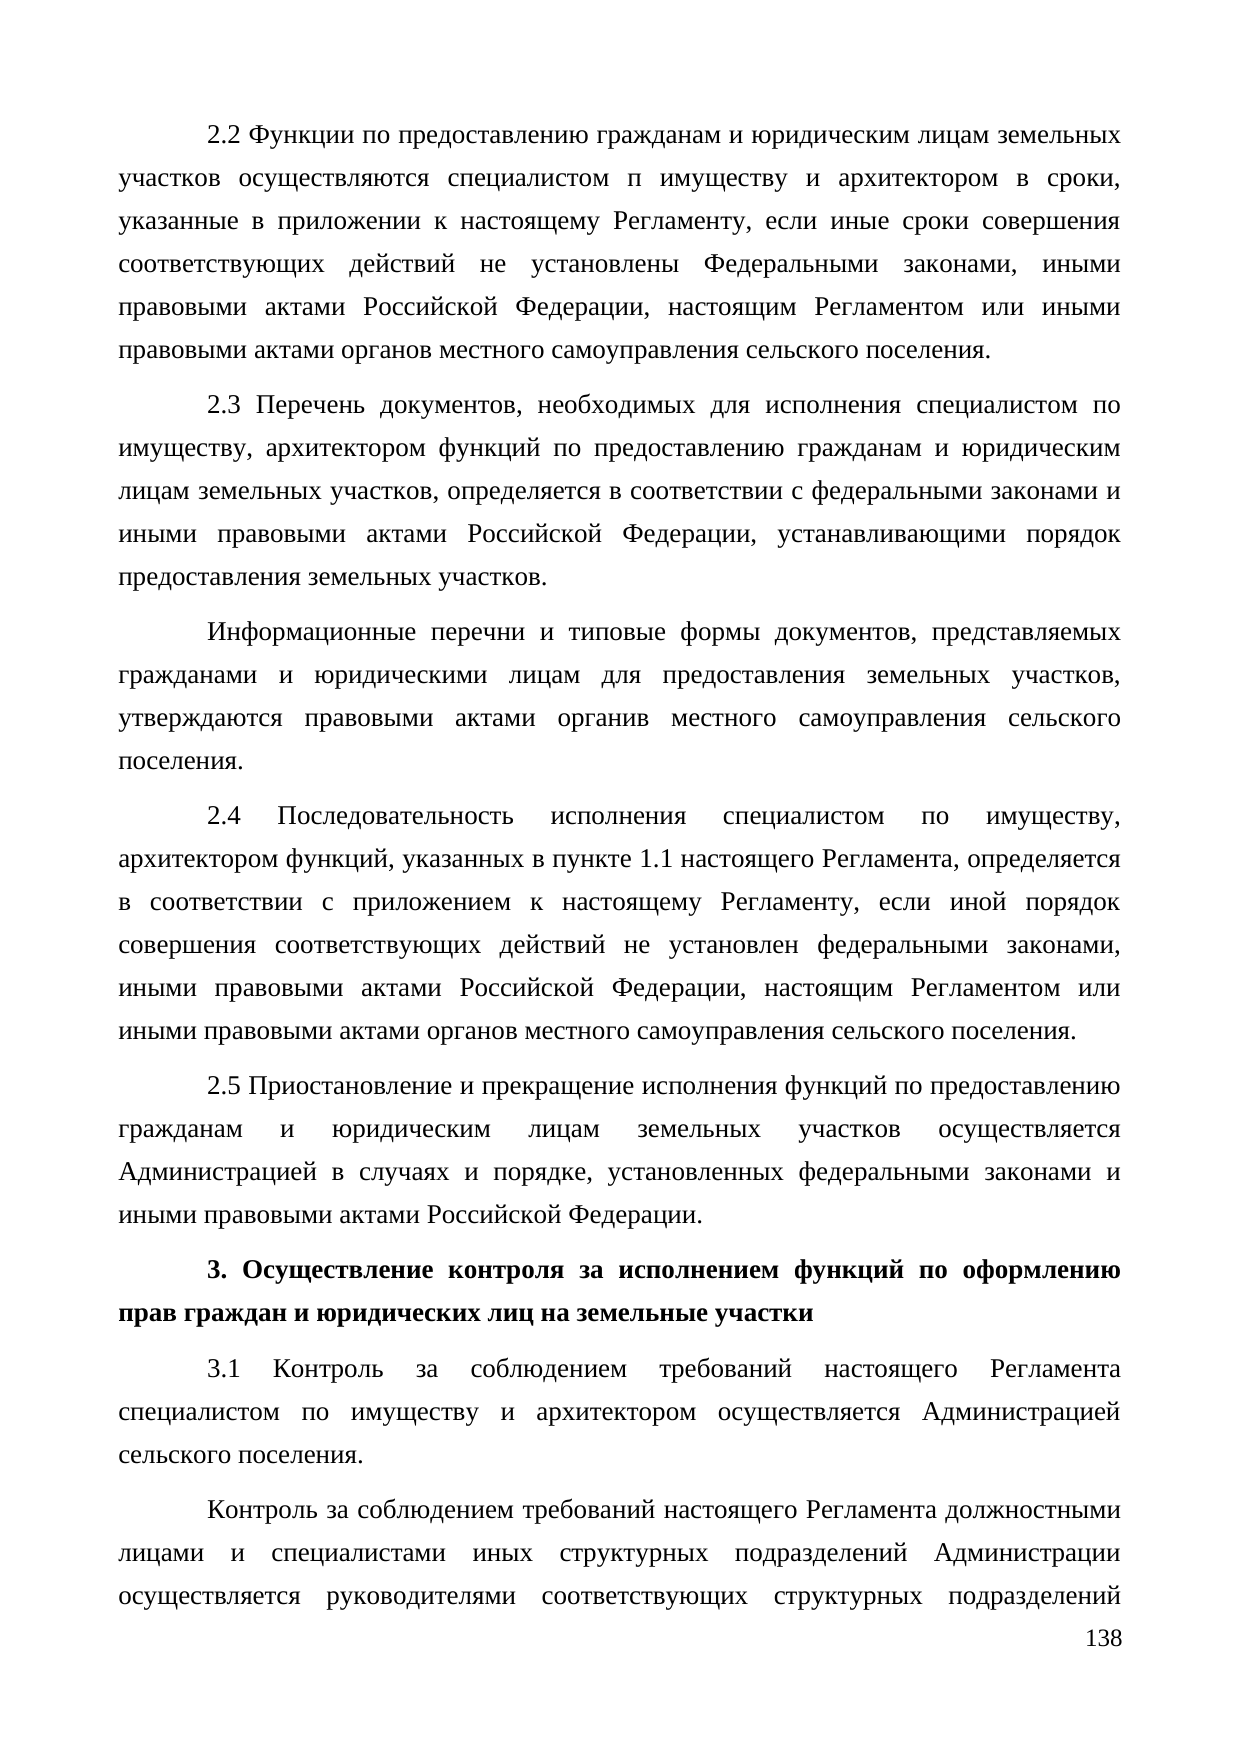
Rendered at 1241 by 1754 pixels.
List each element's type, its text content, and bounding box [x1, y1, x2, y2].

text 3.1 Контроль за соблюдением требований настоящего Регламента специалистом по имуществу и архитектором осуществляется Администрацией сельского поселения. [118, 1352, 1122, 1469]
text 2.2 Функции по предоставлению гражданам и юридическим лицам земельных участков осуществляются специалистом п имуществу и архитектором в сроки, указанные в приложении к настоящему Регламенту, если иные сроки совершения соответствующих действий не установлены Федеральными законами, иными правовыми актами Российской Федерации, настоящим Регламентом или иными правовыми актами органов местного самоуправления сельского поселения. [118, 118, 1122, 364]
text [118, 1493, 1122, 1610]
text Информационные перечни и типовые формы документов, представляемых гражданами и юридическими лицам для предоставления земельных участков, утверждаются правовыми актами органив местного самоуправления сельского поселения. [118, 615, 1122, 775]
text 2.3 Перечень документов, необходимых для исполнения специалистом по имуществу, архитектором функций по предоставлению гражданам и юридическим лицам земельных участков, определяется в соответствии с федеральными законами и иными правовыми актами Российской Федерации, устанавливающими порядок предоставления земельных участков. [118, 388, 1122, 591]
text 2.4 Последовательность исполнения специалистом по имуществу, архитектором функций, указанных в пункте 1.1 настоящего Регламента, определяется в соответствии с приложением к настоящему Регламенту, если иной порядок совершения соответствующих действий не установлен федеральными законами, иными правовыми актами Российской Федерации, настоящим Регламентом или иными правовыми актами органов местного самоуправления сельского поселения. [118, 799, 1122, 1045]
text 3. Осуществление контроля за исполнением функций по оформлению прав граждан и юридических лиц на земельные участки [118, 1253, 1122, 1328]
text 2.5 Приостановление и прекращение исполнения функций по предоставлению гражданам и юридическим лицам земельных участков осуществляется Администрацией в случаях и порядке, установленных федеральными законами и иными правовыми актами Российской Федерации. [118, 1069, 1122, 1229]
